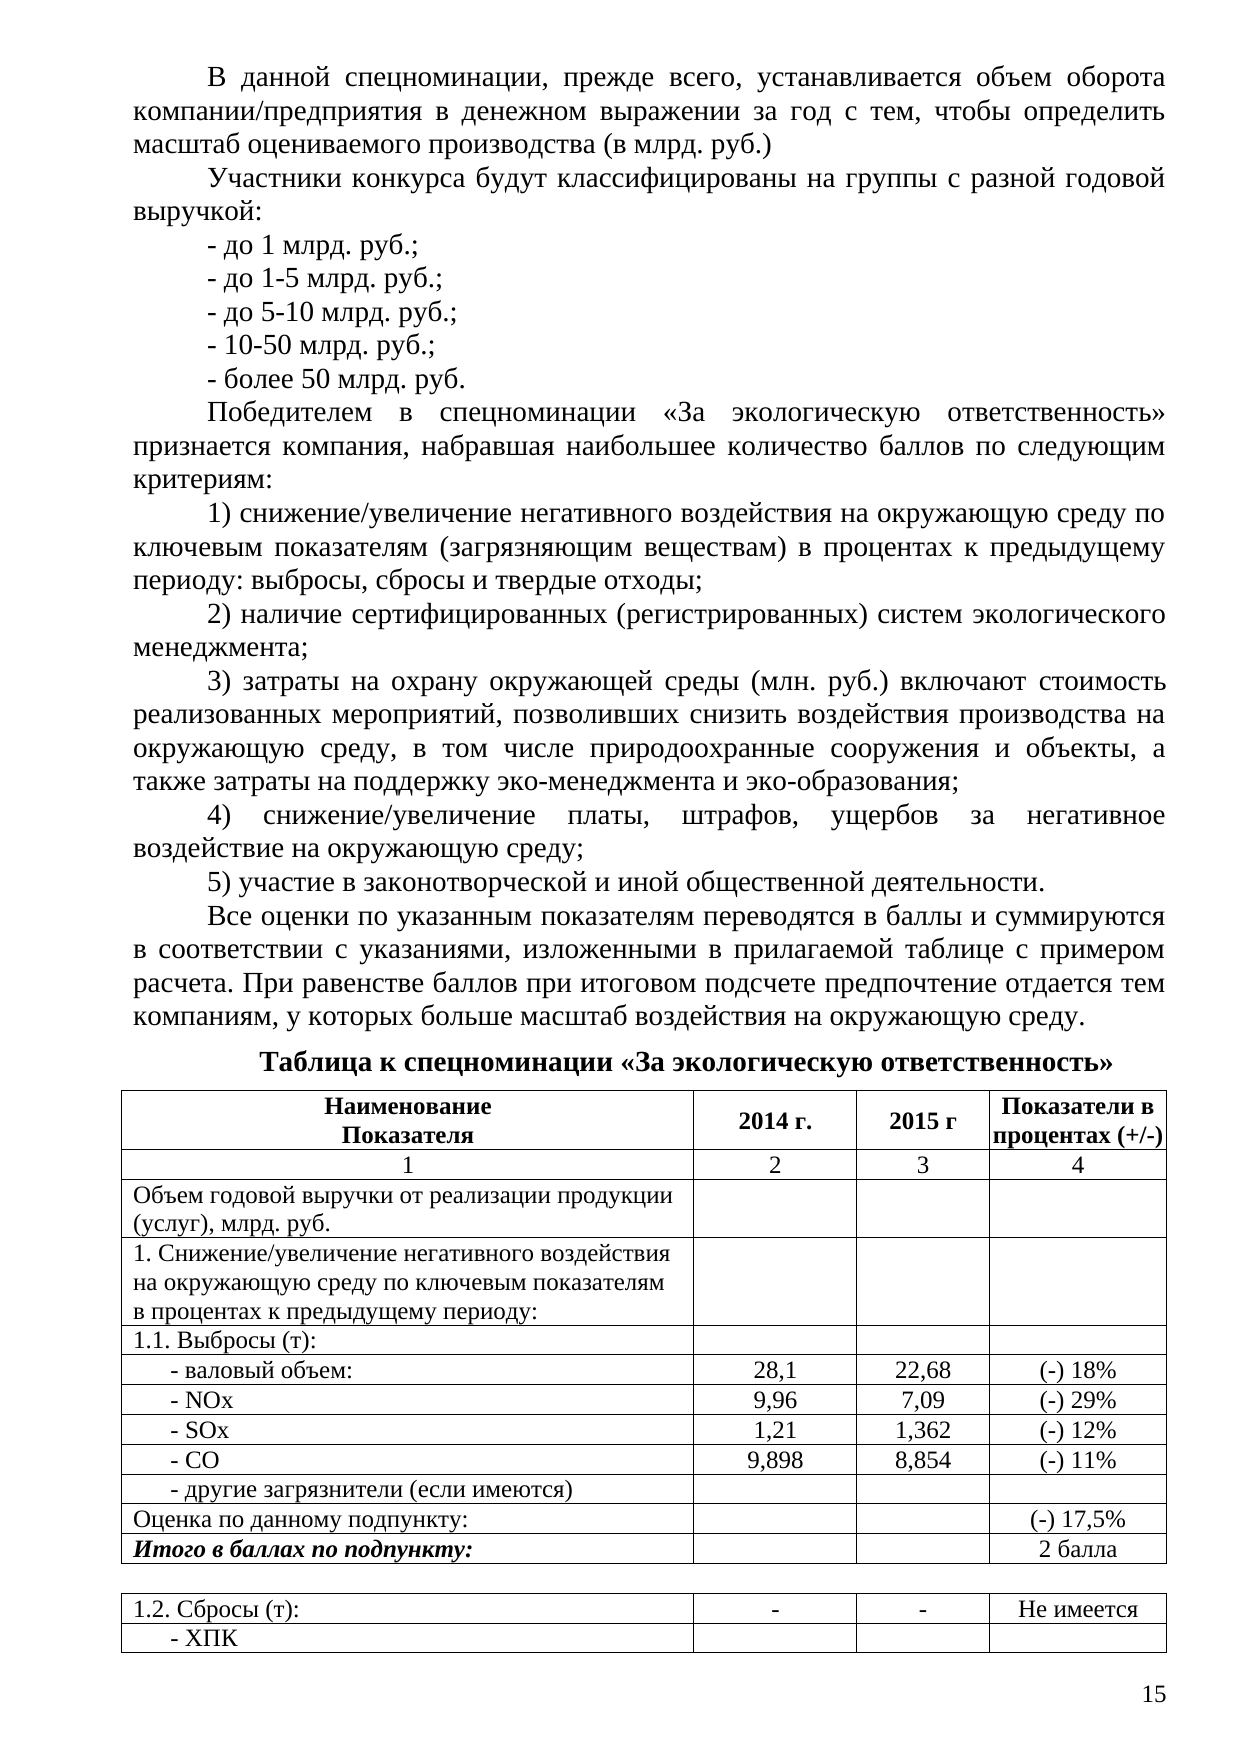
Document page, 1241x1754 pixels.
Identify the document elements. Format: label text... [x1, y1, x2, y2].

table_cell 1,362 [857, 1415, 989, 1444]
table_cell 22,68 [857, 1355, 989, 1384]
table_cell 7,09 [857, 1385, 989, 1414]
table_cell [694, 1504, 856, 1533]
table_cell [990, 1624, 1166, 1652]
table_cell [857, 1326, 989, 1354]
table_header - [694, 1594, 856, 1622]
text - до 5-10 млрд. руб.; [133, 294, 1166, 327]
table_header 1.2. Сбросы (т): [122, 1594, 693, 1622]
table_header Не имеется [990, 1594, 1166, 1622]
table_cell 1,21 [694, 1415, 856, 1444]
table_cell (-) 12% [990, 1415, 1166, 1444]
table_cell [694, 1180, 856, 1237]
table_cell Объем годовой выручки от реализации продукции (услуг), млрд. руб. [122, 1180, 693, 1237]
table_cell - NOx [122, 1385, 693, 1414]
text В данной спецноминации, прежде всего, устанавливается объем оборота компании/предприятия в денежном выражении за год с тем, чтобы определить масштаб оцениваемого производства (в млрд. руб.) [133, 59, 1166, 160]
table_header 2014 г. [694, 1091, 856, 1149]
table_header Показатели в процентах (+/-) [990, 1091, 1166, 1149]
text Все оценки по указанным показателям переводятся в баллы и суммируются в соответствии с указаниями, изложенными в прилагаемой таблице с примером расчета. При равенстве баллов при итоговом подсчете предпочтение отдается тем компаниям, у которых больше масштаб воздействия на окружающую среду. [133, 898, 1166, 1032]
table_header 2015 г [857, 1091, 989, 1149]
table_cell - SOx [122, 1415, 693, 1444]
table_header Наименование Показателя [122, 1091, 693, 1149]
table_cell 3 [857, 1150, 989, 1179]
text Участники конкурса будут классифицированы на группы с разной годовой выручкой: [133, 160, 1166, 227]
table_cell (-) 18% [990, 1355, 1166, 1384]
table_cell 9,898 [694, 1445, 856, 1473]
table_cell [990, 1326, 1166, 1354]
table_cell (-) 17,5% [990, 1504, 1166, 1533]
text - до 1-5 млрд. руб.; [133, 260, 1166, 294]
table_cell [857, 1238, 989, 1324]
table_cell (-) 29% [990, 1385, 1166, 1414]
table_cell 28,1 [694, 1355, 856, 1384]
table_cell [857, 1624, 989, 1652]
table_cell [694, 1534, 856, 1563]
text - более 50 млрд. руб. [133, 361, 1166, 394]
table_cell [694, 1624, 856, 1652]
table_cell [694, 1238, 856, 1324]
text - 10-50 млрд. руб.; [133, 327, 1166, 361]
table_cell 4 [990, 1150, 1166, 1179]
table_cell - валовый объем: [122, 1355, 693, 1384]
table_cell 1 [122, 1150, 693, 1179]
table_cell [857, 1475, 989, 1503]
table_cell [857, 1504, 989, 1533]
text 3) затраты на охрану окружающей среды (млн. руб.) включают стоимость реализованных мероприятий, позволивших снизить воздействия производства на окружающую среду, в том числе природоохранные сооружения и объекты, а также затраты на поддержку эко-менеджмента и эко-образования; [133, 663, 1166, 797]
table_cell [990, 1180, 1166, 1237]
table_cell - CO [122, 1445, 693, 1473]
table_cell Итого в баллах по подпункту: [122, 1534, 693, 1563]
text Победителем в спецноминации «За экологическую ответственность» признается компания, набравшая наибольшее количество баллов по следующим критериям: [133, 394, 1166, 495]
table_cell Оценка по данному подпункту: [122, 1504, 693, 1533]
text - до 1 млрд. руб.; [133, 227, 1166, 260]
table_cell [857, 1180, 989, 1237]
table_cell 8,854 [857, 1445, 989, 1473]
table_cell 1. Снижение/увеличение негативного воздействия на окружающую среду по ключевым показателям в процентах к предыдущему периоду: [122, 1238, 693, 1324]
table_cell [857, 1534, 989, 1563]
table_header - [857, 1594, 989, 1622]
table_cell 1.1. Выбросы (т): [122, 1326, 693, 1354]
table_cell 9,96 [694, 1385, 856, 1414]
table_cell [990, 1238, 1166, 1324]
table_cell (-) 11% [990, 1445, 1166, 1473]
table_cell - другие загрязнители (если имеются) [122, 1475, 693, 1503]
table_cell [694, 1475, 856, 1503]
table_cell 2 [694, 1150, 856, 1179]
text 1) снижение/увеличение негативного воздействия на окружающую среду по ключевым показателям (загрязняющим веществам) в процентах к предыдущему периоду: выбросы, сбросы и твердые отходы; [133, 495, 1166, 596]
table_cell [694, 1326, 856, 1354]
table_cell [990, 1475, 1166, 1503]
text 4) снижение/увеличение платы, штрафов, ущербов за негативное воздействие на окружающую среду; [133, 797, 1166, 864]
table_cell - ХПК [122, 1624, 693, 1652]
text Таблица к спецноминации «За экологическую ответственность» [133, 1044, 1166, 1078]
text 2) наличие сертифицированных (регистрированных) систем экологического менеджмента; [133, 596, 1166, 663]
table_cell 2 балла [990, 1534, 1166, 1563]
text 5) участие в законотворческой и иной общественной деятельности. [133, 864, 1166, 898]
